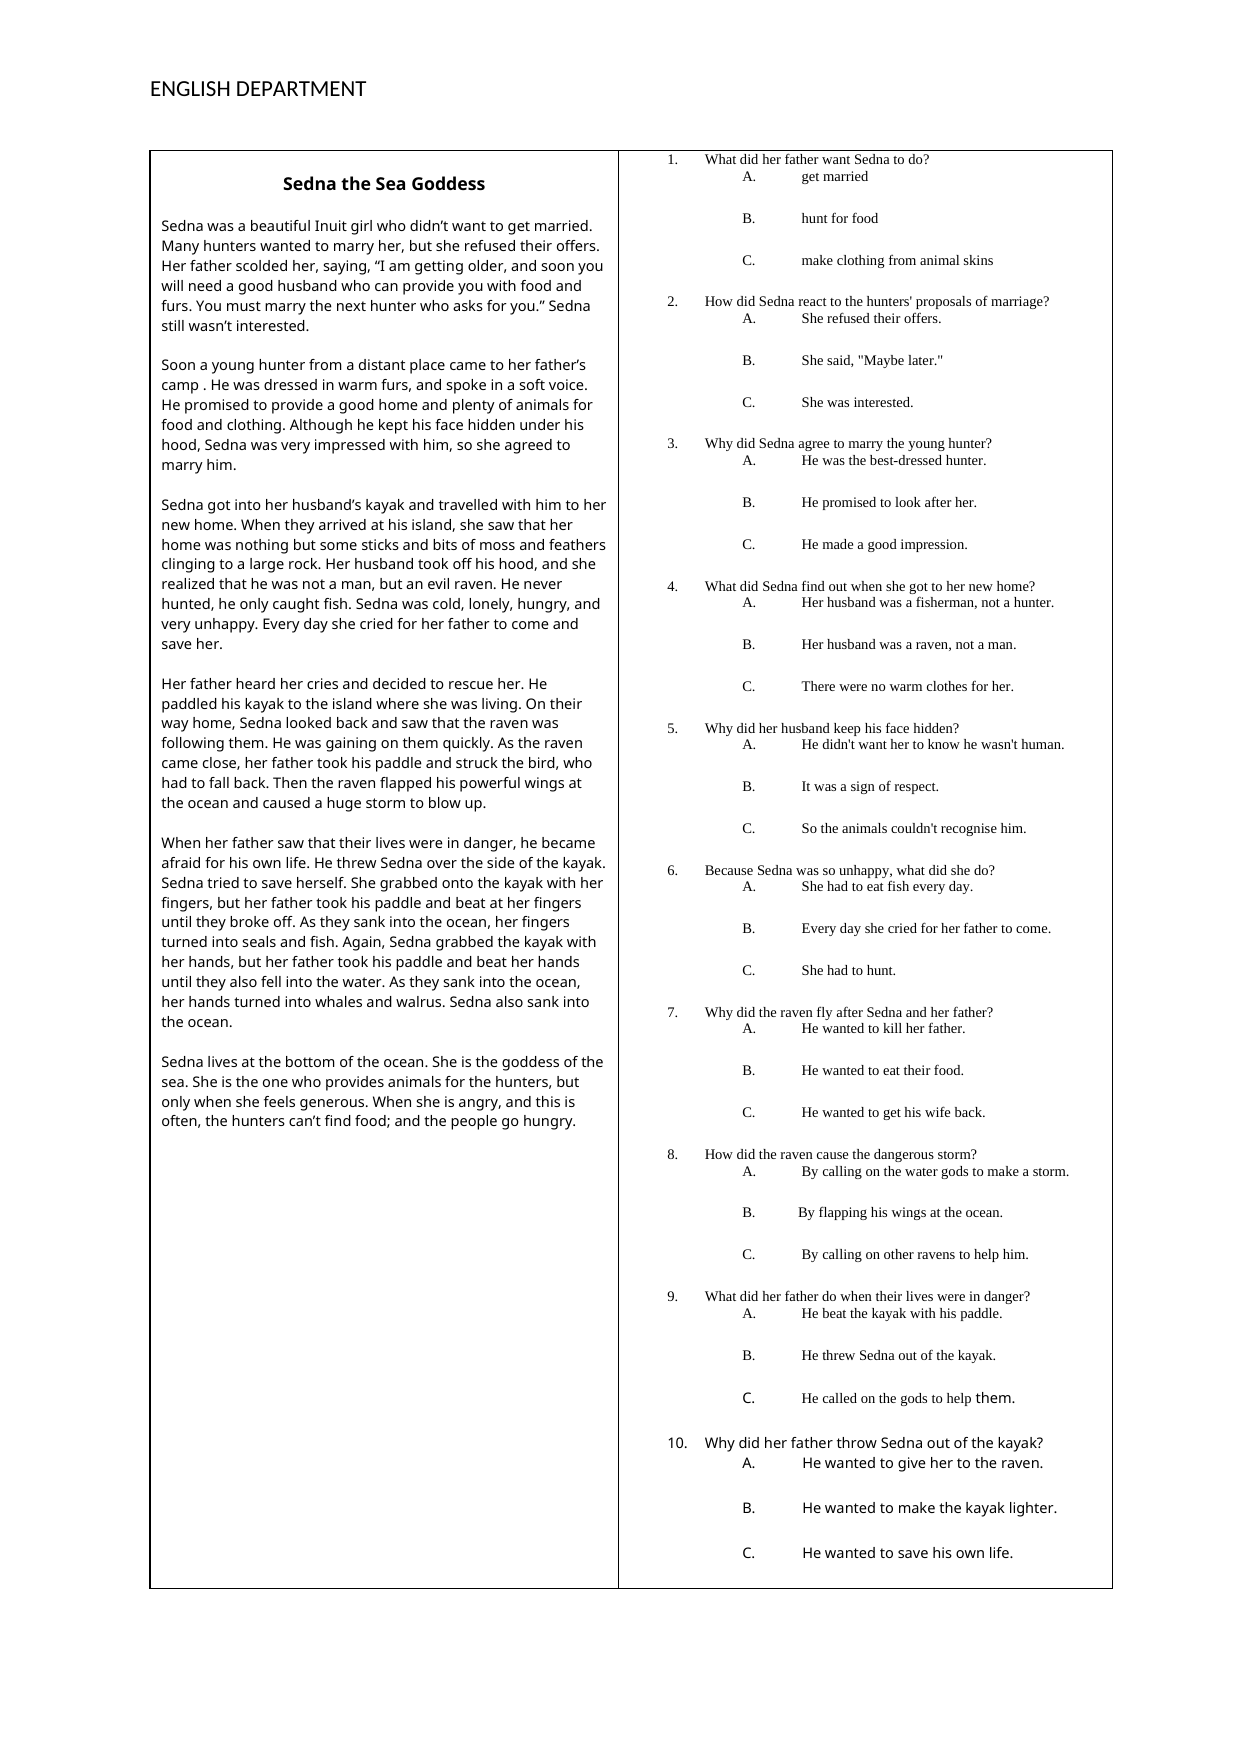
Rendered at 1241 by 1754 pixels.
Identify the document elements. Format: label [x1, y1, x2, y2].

table_cell [151, 151, 618, 1587]
table_cell [619, 151, 1112, 1587]
